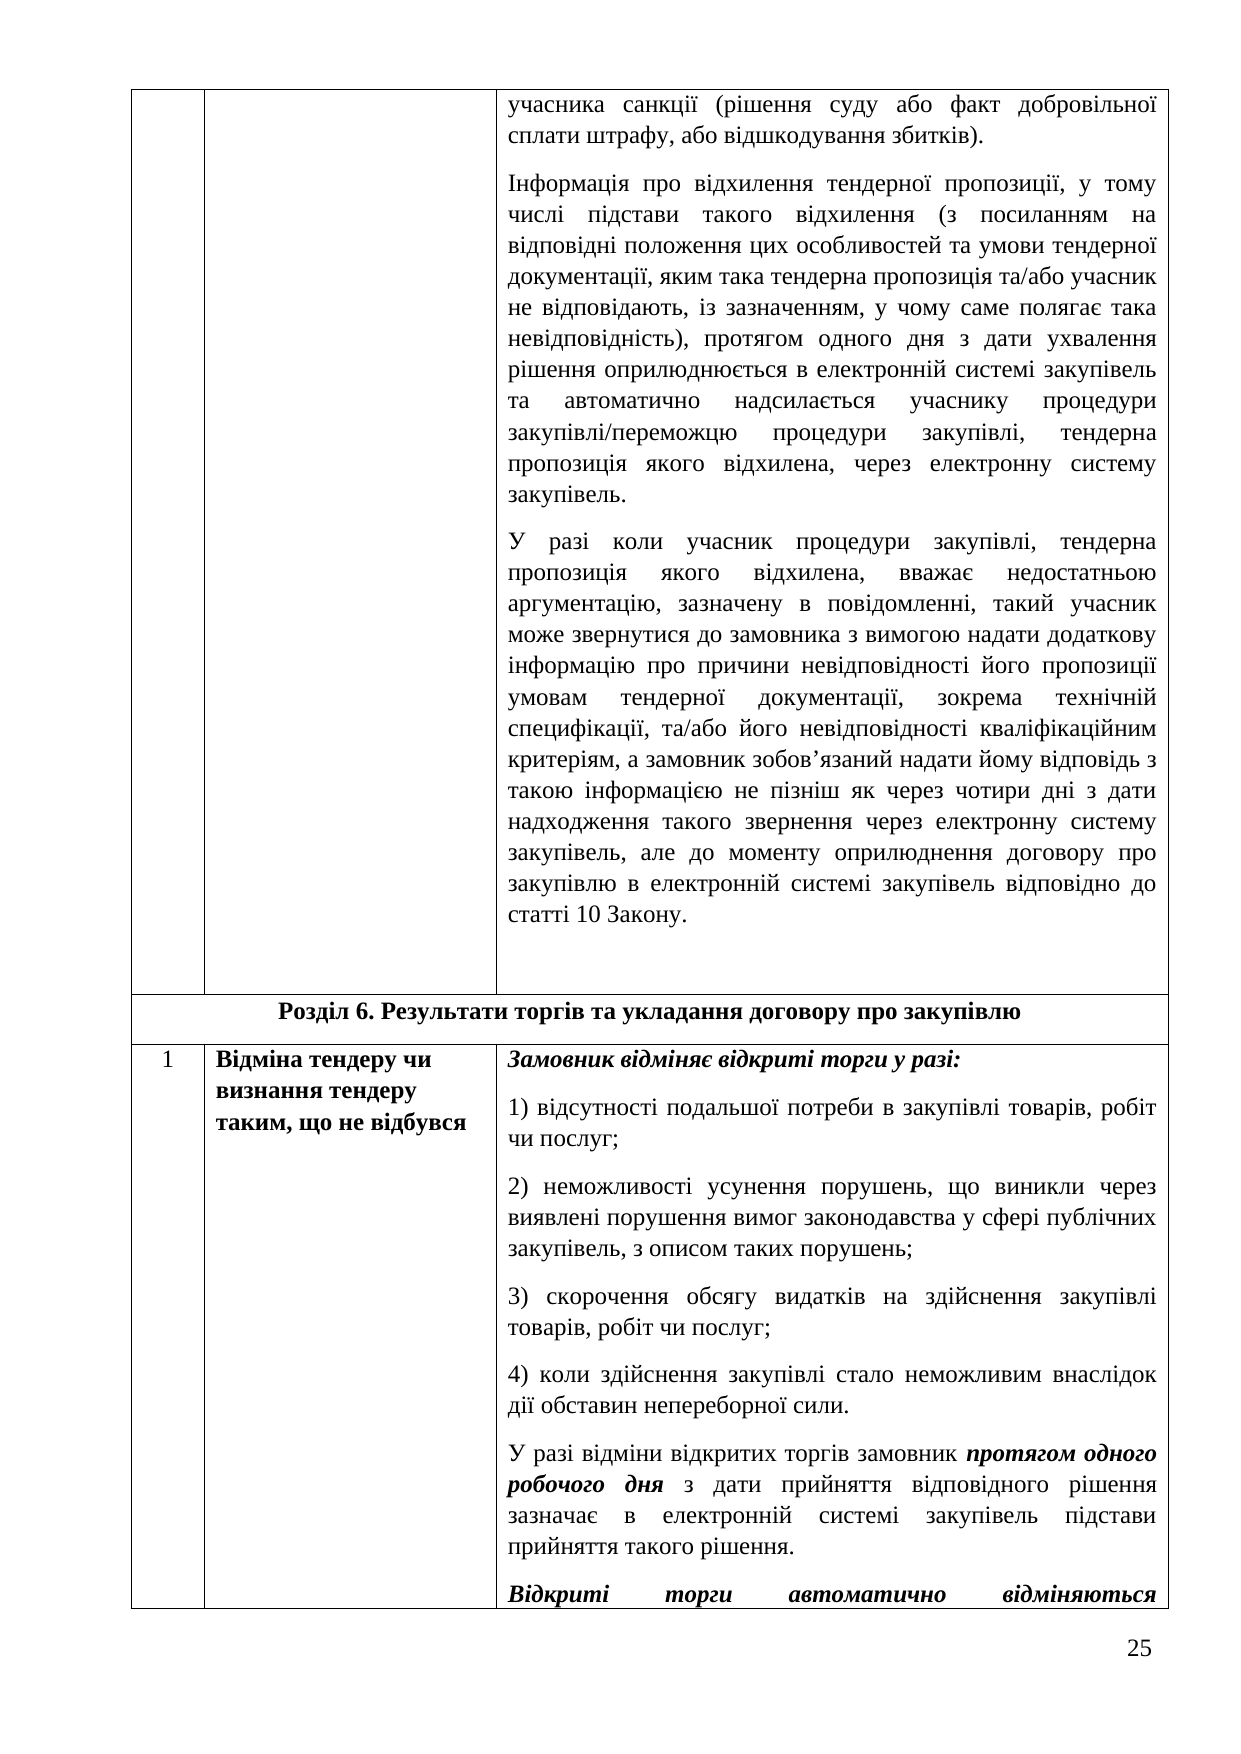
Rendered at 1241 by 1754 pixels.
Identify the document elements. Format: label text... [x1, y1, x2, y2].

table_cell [497, 90, 1168, 994]
table_cell 1 [132, 1045, 204, 1608]
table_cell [205, 90, 496, 994]
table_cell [205, 1045, 496, 1608]
table_cell Розділ 6. Результати торгів та укладання договору про закупівлю [132, 995, 1168, 1043]
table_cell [497, 1045, 1168, 1608]
table_cell 3 [132, 90, 204, 994]
